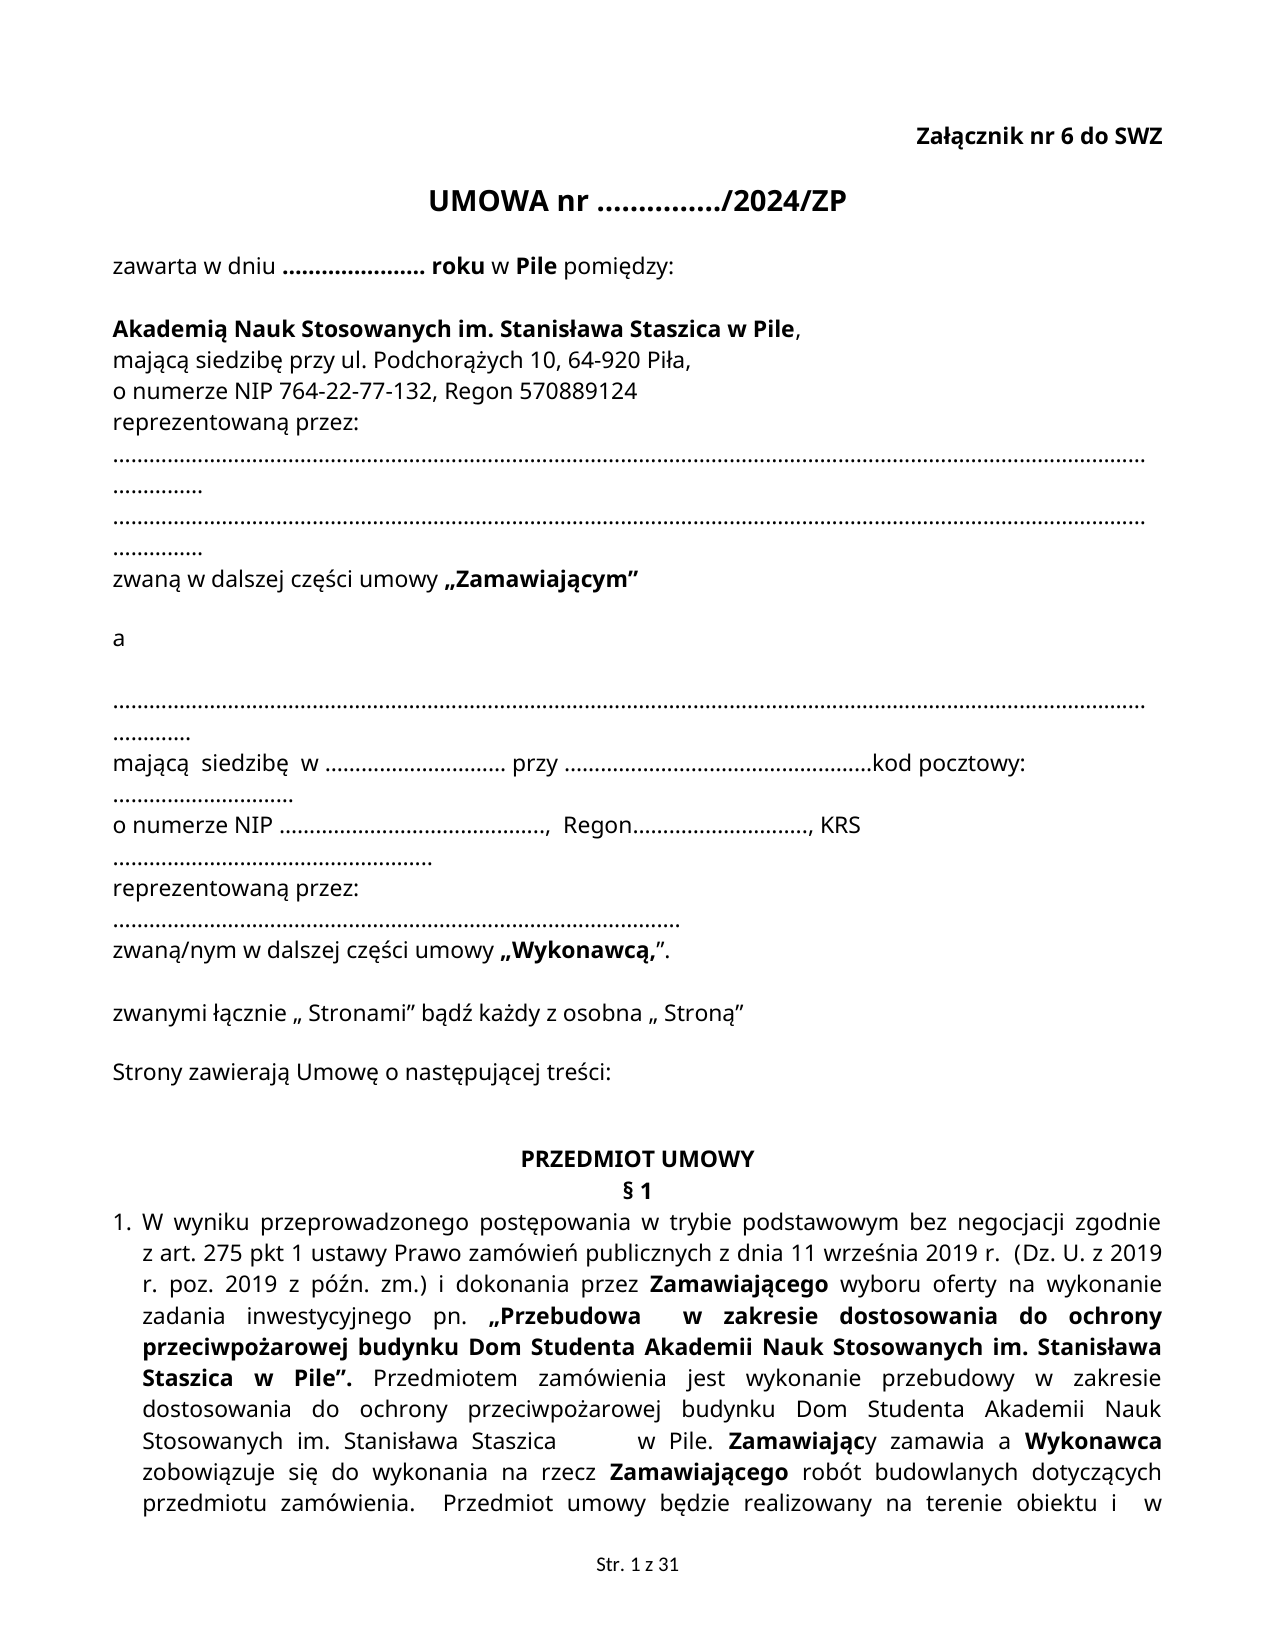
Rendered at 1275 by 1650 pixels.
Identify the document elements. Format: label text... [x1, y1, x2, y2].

text Załącznik nr 6 do SWZ [112, 120, 1162, 151]
text zawarta w dniu …………………. roku w Pile pomiędzy: [112, 250, 1162, 281]
text zwaną/nym w dalszej części umowy „Wykonawcą,”. [112, 934, 1162, 966]
text reprezentowaną przez: [112, 406, 1162, 438]
text Akademią Nauk Stosowanych im. Stanisława Staszica w Pile, [112, 313, 1162, 344]
text PRZEDMIOT UMOWY [112, 1143, 1162, 1175]
text UMOWA nr ……………/2024/ZP [112, 180, 1162, 219]
text reprezentowaną przez: [112, 872, 1162, 903]
text …………………………………………………………………………………………………………………………………………………………………… [112, 500, 1162, 563]
text o numerze NIP 764-22-77-132, Regon 570889124 [112, 375, 1162, 406]
text mającą siedzibę przy ul. Podchorążych 10, 64-920 Piła, [112, 344, 1162, 375]
text zwanymi łącznie „ Stronami” bądź każdy z osobna „ Stroną” [112, 997, 1162, 1028]
text zwaną w dalszej części umowy „Zamawiającym” [112, 563, 1162, 594]
text …………………………………………………………………………………. [112, 903, 1162, 934]
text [112, 1206, 1162, 1518]
text a [112, 622, 1162, 653]
text § 1 [112, 1175, 1162, 1206]
text …………………………………………………………………………………………………………………………………………………………………. [112, 684, 1162, 747]
text o numerze NIP …………………………………….., Regon……………………….., KRS …………………………………………….. [112, 809, 1162, 872]
text Strony zawierają Umowę o następującej treści: [112, 1056, 1162, 1087]
text …………………………………………………………………………………………………………………………………………………………………… [112, 438, 1162, 500]
text mającą siedzibę w ………………………… przy ……………………………………………kod pocztowy:………………………… [112, 747, 1162, 809]
